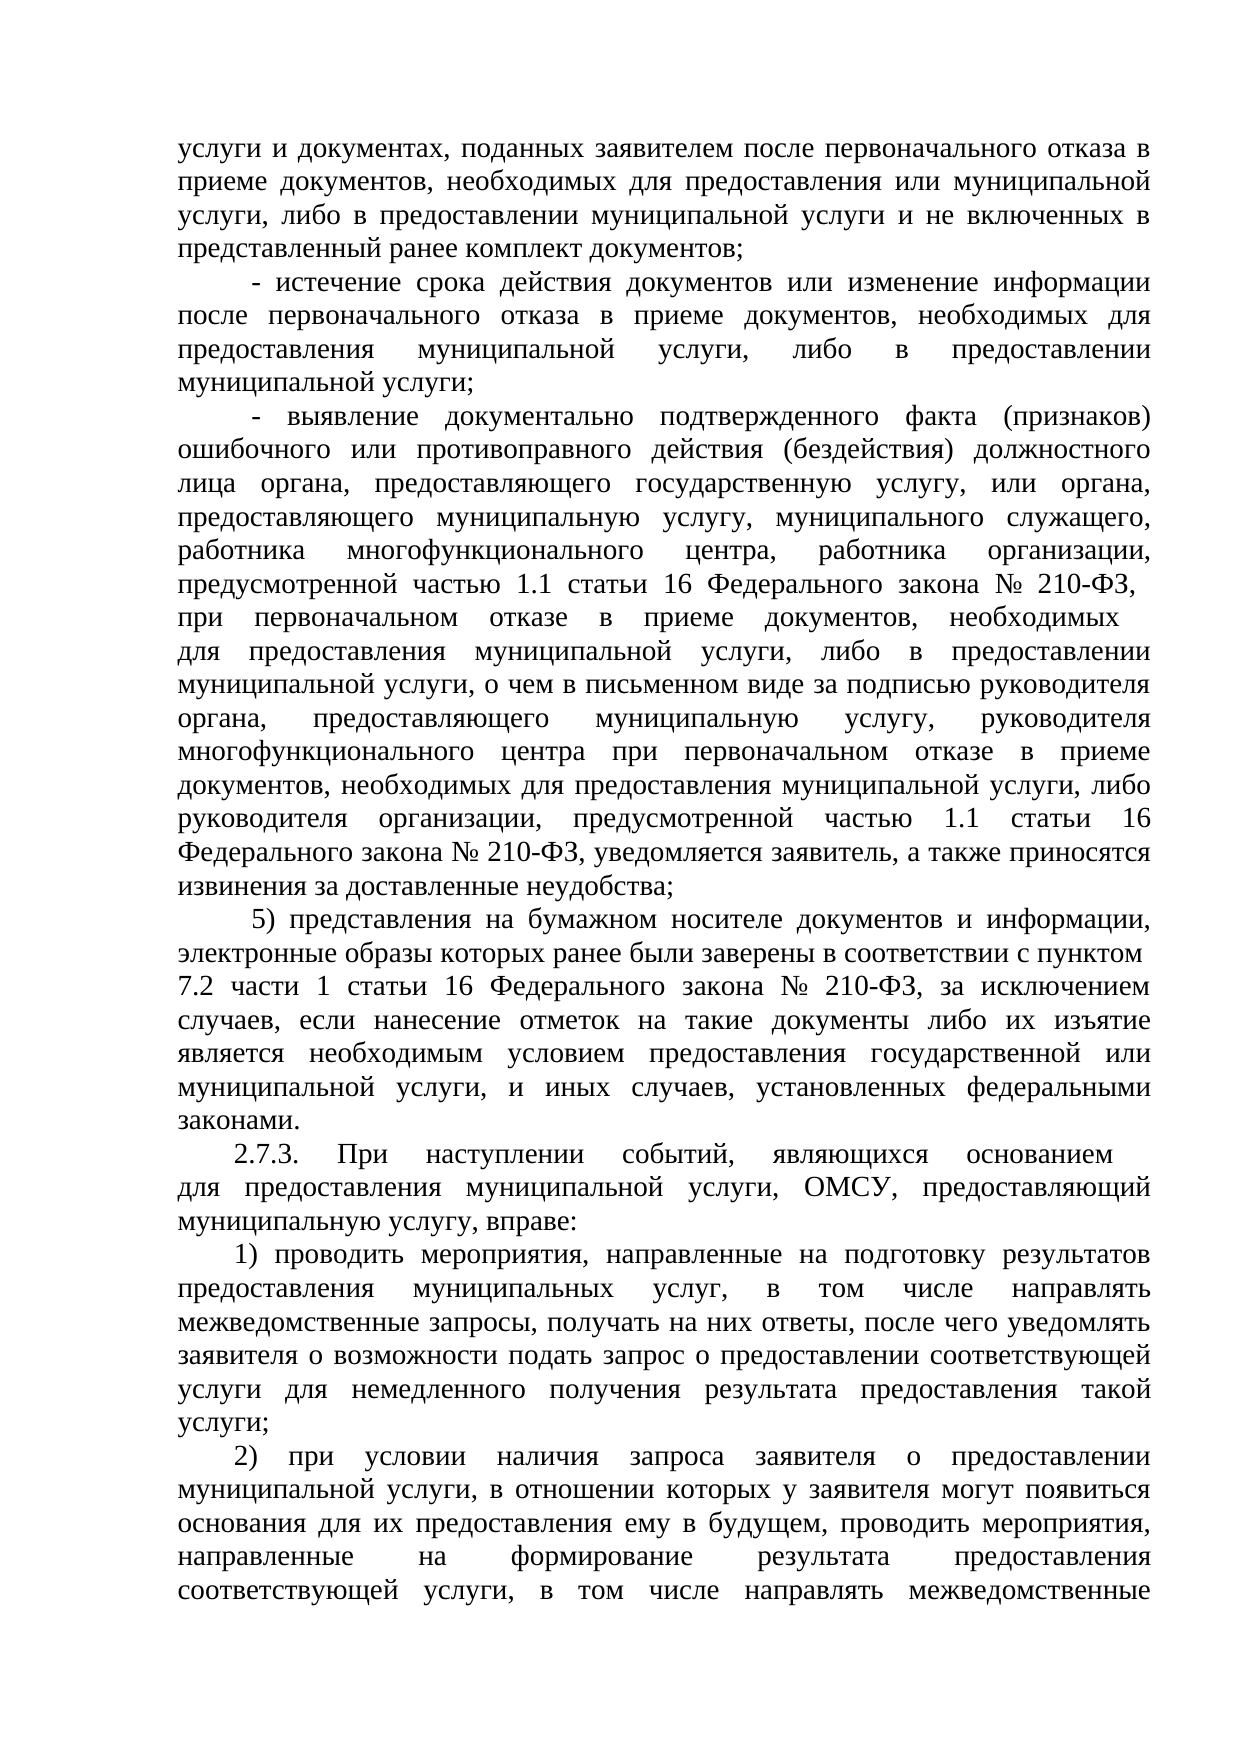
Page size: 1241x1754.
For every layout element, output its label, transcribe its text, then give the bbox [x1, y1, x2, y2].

text 5) представления на бумажном носителе документов и информации, электронные образы которых ранее были заверены в соответствии с пунктом 7.2 части 1 статьи 16 Федерального закона № 210-ФЗ, за исключением случаев, если нанесение отметок на такие документы либо их изъятие является необходимым условием предоставления государственной или муниципальной услуги, и иных случаев, установленных федеральными законами. [177, 901, 1152, 1136]
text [177, 130, 1152, 264]
text - истечение срока действия документов или изменение информации после первоначального отказа в приеме документов, необходимых для предоставления муниципальной услуги, либо в предоставлении муниципальной услуги; [177, 264, 1152, 398]
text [177, 1438, 1152, 1606]
text 1) проводить мероприятия, направленные на подготовку результатов предоставления муниципальных услуг, в том числе направлять межведомственные запросы, получать на них ответы, после чего уведомлять заявителя о возможности подать запрос о предоставлении соответствующей услуги для немедленного получения результата предоставления такой услуги; [177, 1237, 1152, 1438]
text - выявление документально подтвержденного факта (признаков) ошибочного или противоправного действия (бездействия) должностного лица органа, предоставляющего государственную услугу, или органа, предоставляющего муниципальную услугу, муниципального служащего, работника многофункционального центра, работника организации, предусмотренной частью 1.1 статьи 16 Федерального закона № 210-ФЗ, при первоначальном отказе в приеме документов, необходимых для предоставления муниципальной услуги, либо в предоставлении муниципальной услуги, о чем в письменном виде за подписью руководителя органа, предоставляющего муниципальную услугу, руководителя многофункционального центра при первоначальном отказе в приеме документов, необходимых для предоставления муниципальной услуги, либо руководителя организации, предусмотренной частью 1.1 статьи 16 Федерального закона № 210-ФЗ, уведомляется заявитель, а также приносятся извинения за доставленные неудобства; [177, 398, 1152, 901]
text 2.7.3. При наступлении событий, являющихся основанием для предоставления муниципальной услуги, ОМСУ, предоставляющий муниципальную услугу, вправе: [177, 1136, 1152, 1237]
